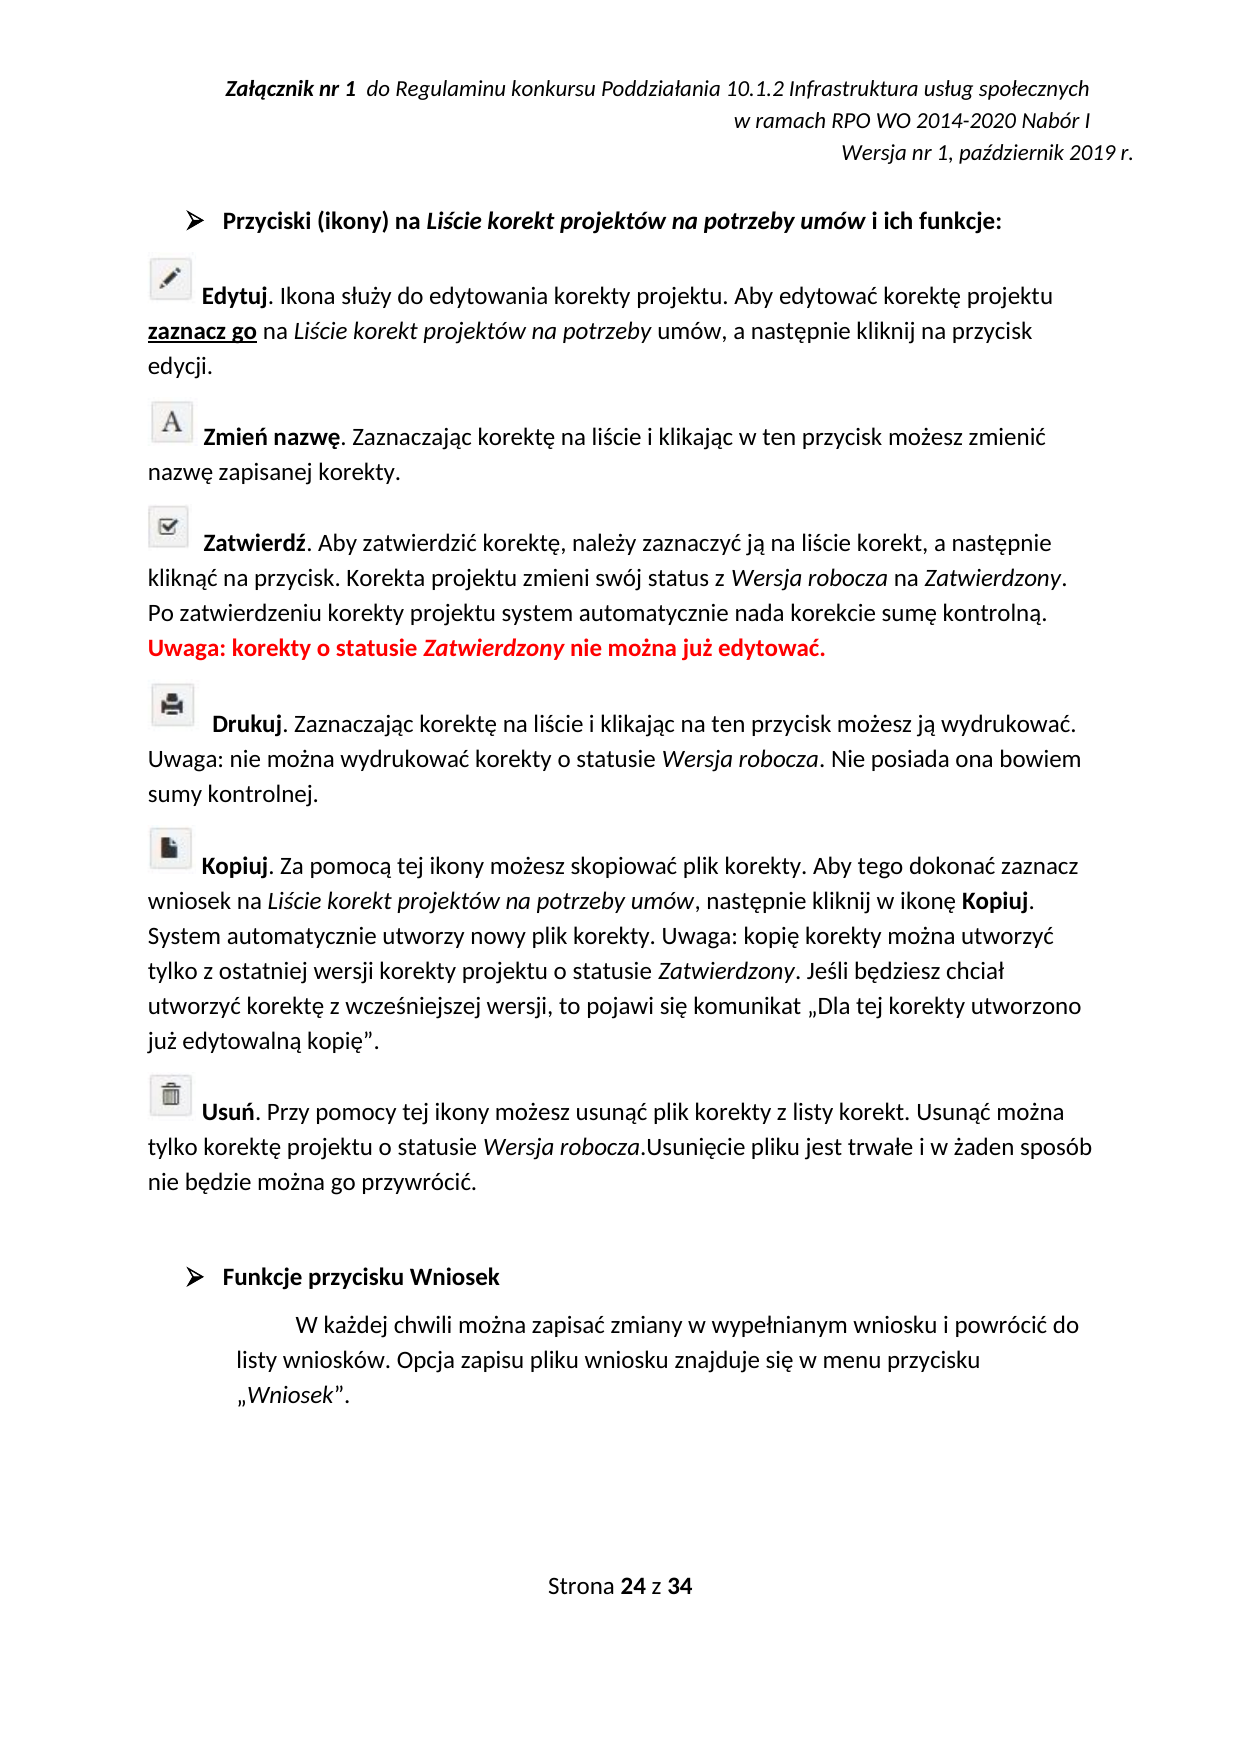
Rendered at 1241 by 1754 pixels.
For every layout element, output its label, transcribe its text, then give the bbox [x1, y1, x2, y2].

text Drukuj. Zaznaczając korektę na liście i klikając na ten przycisk możesz ją wydrukować. Uwaga: nie można wydrukować korekty o statusie Wersja robocza. Nie posiada ona bowiem sumy kontrolnej. [148, 679, 1093, 809]
picture [147, 504, 192, 551]
text Kopiuj. Za pomocą tej ikony możesz skopiować plik korekty. Aby tego dokonać zaznacz wniosek na Liście korekt projektów na potrzeby umów, następnie kliknij w ikonę Kopiuj. System automatycznie utworzy nowy plik korekty. Uwaga: kopię korekty można utworzyć tylko z ostatniej wersji korekty projektu o statusie Zatwierdzony. Jeśli będziesz chciał utworzyć korektę z wcześniejszej wersji, to pojawi się komunikat „Dla tej korekty utworzono już edytowalną kopię”. [148, 826, 1093, 1055]
text Usuń. Przy pomocy tej ikony możesz usunąć plik korekty z listy korekt. Usunąć można tylko korektę projektu o statusie Wersja robocza.Usunięcie pliku jest trwałe i w żaden sposób nie będzie można go przywrócić. [148, 1072, 1093, 1197]
list Przyciski (ikony) na Liście korekt projektów na potrzeby umów i ich funkcje: [185, 205, 1093, 236]
picture [147, 397, 198, 446]
text Zatwierdź. Aby zatwierdzić korektę, należy zaznaczyć ją na liście korekt, a następnie kliknąć na przycisk. Korekta projektu zmieni swój status z Wersja robocza na Zatwierdzony. Po zatwierdzeniu korekty projektu system automatycznie nada korekcie sumę kontrolną. Uwaga: korekty o statusie Zatwierdzony nie można już edytować. [148, 504, 1093, 662]
text Zmień nazwę. Zaznaczając korektę na liście i klikając w ten przycisk możesz zmienić nazwę zapisanej korekty. [148, 397, 1093, 487]
picture [147, 1072, 197, 1121]
picture [147, 825, 197, 874]
text Edytuj. Ikona służy do edytowania korekty projektu. Aby edytować korektę projektu zaznacz go na Liście korekt projektów na potrzeby umów, a następnie kliknij na przycisk edycji. [148, 253, 1093, 380]
picture [147, 679, 201, 733]
list Funkcje przycisku Wniosek [185, 1261, 1093, 1292]
picture [147, 252, 197, 305]
text W każdej chwili można zapisać zmiany w wypełnianym wniosku i powrócić do listy wniosków. Opcja zapisu pliku wniosku znajduje się w menu przycisku „Wniosek”. [236, 1309, 1093, 1409]
